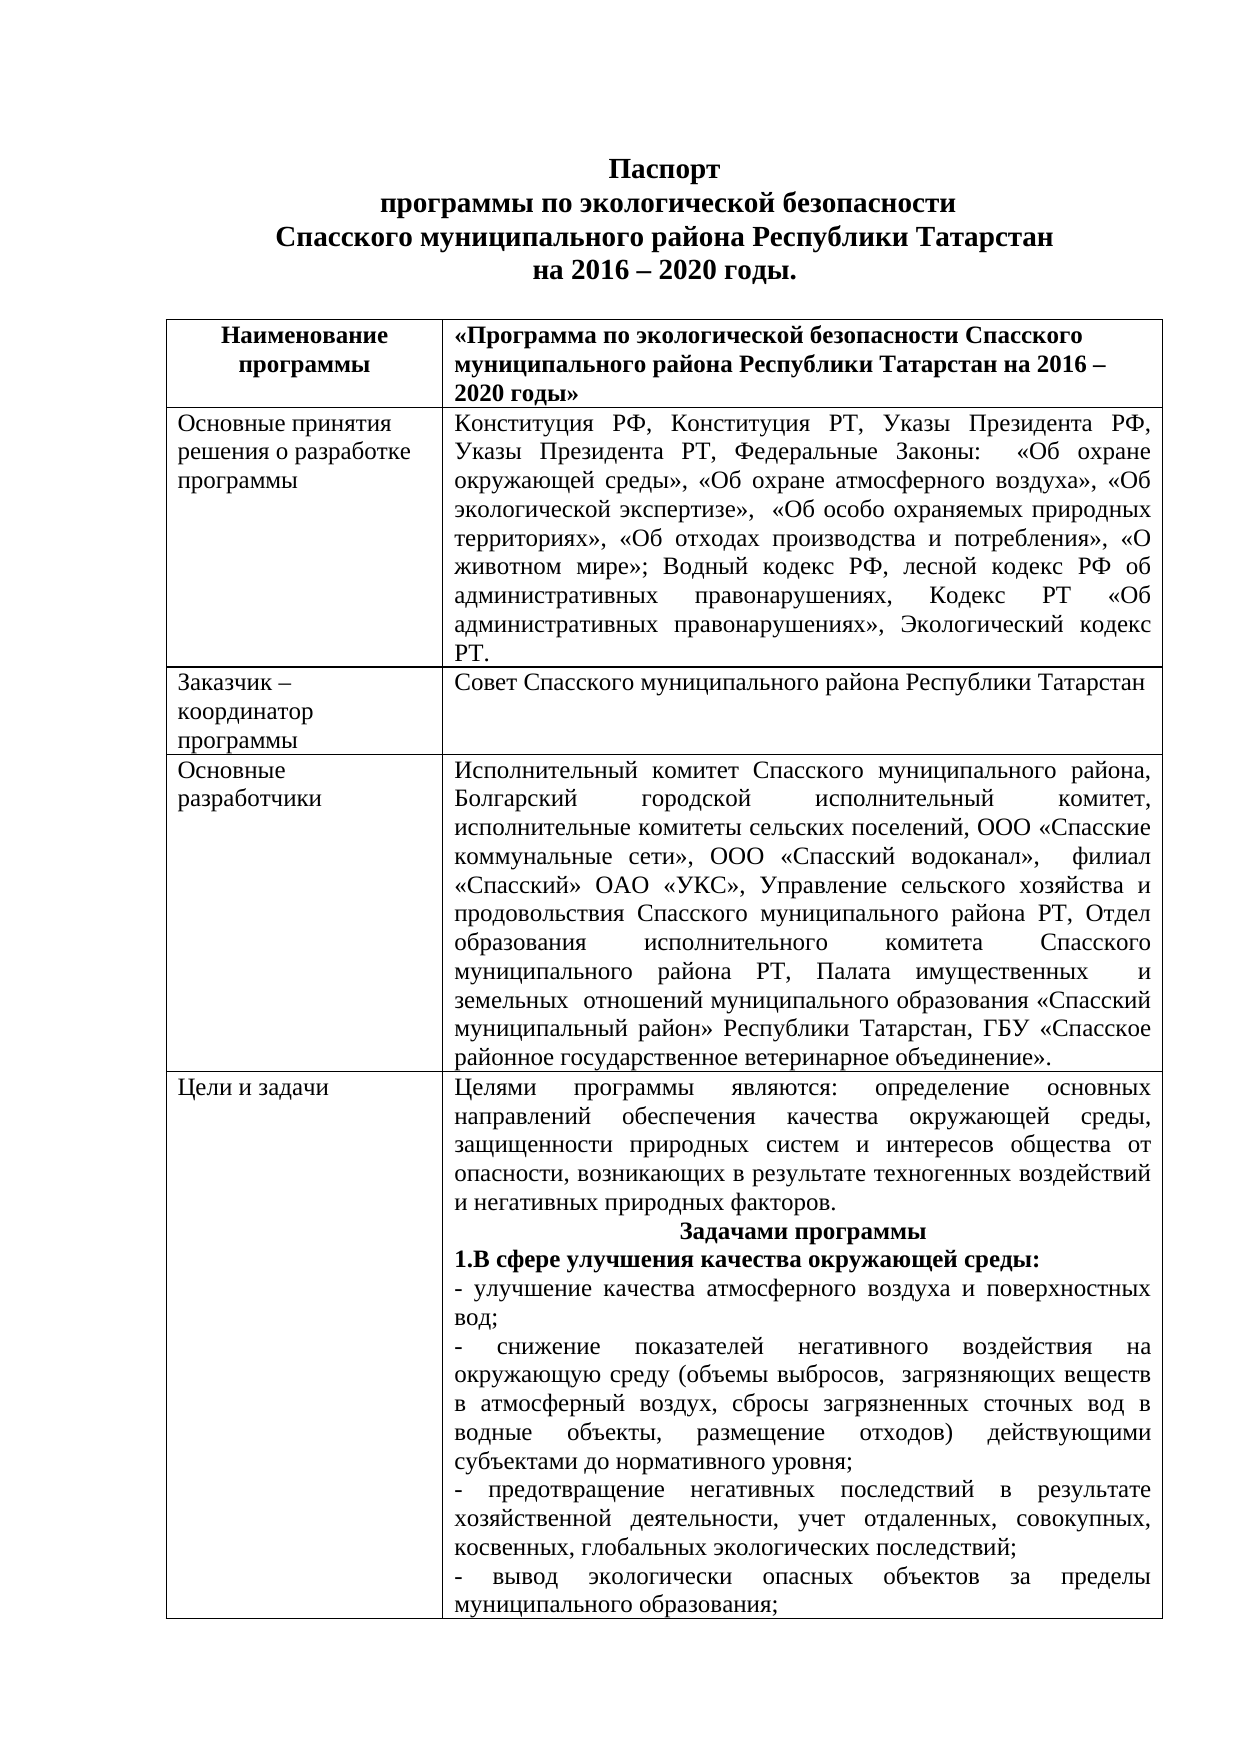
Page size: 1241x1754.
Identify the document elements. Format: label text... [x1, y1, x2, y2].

table_header Наименование программы [167, 320, 442, 407]
table_cell Конституция РФ, Конституция РТ, Указы Президента РФ, Указы Президента РТ, Федеральные Законы: «Об охране окружающей среды», «Об охране атмосферного воздуха», «Об экологической экспертизе», «Об особо охраняемых природных территориях», «Об отходах производства и потребления», «О животном мире»; Водный кодекс РФ, лесной кодекс РФ об административных правонарушениях, Кодекс РТ «Об административных правонарушениях», Экологический кодекс РТ. [443, 408, 1162, 666]
text на 2016 – 2020 годы. [177, 252, 1152, 286]
table_cell Основные принятия решения о разработке программы [167, 408, 442, 666]
table_cell Исполнительный комитет Спасского муниципального района, Болгарский городской исполнительный комитет, исполнительные комитеты сельских поселений, ООО «Спасские коммунальные сети», ООО «Спасский водоканал», филиал «Спасский» ОАО «УКС», Управление сельского хозяйства и продовольствия Спасского муниципального района РТ, Отдел образования исполнительного комитета Спасского муниципального района РТ, Палата имущественных и земельных отношений муниципального образования «Спасский муниципальный район» Республики Татарстан, ГБУ «Спасское районное государственное ветеринарное объединение». [443, 755, 1162, 1071]
table_cell Основные разработчики [167, 755, 442, 1071]
text программы по экологической безопасности [177, 185, 1152, 219]
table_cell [443, 1072, 1162, 1618]
table_header «Программа по экологической безопасности Спасского муниципального района Республики Татарстан на 2016 – 2020 годы» [443, 320, 1162, 407]
table_cell Совет Спасского муниципального района Республики Татарстан [443, 668, 1162, 754]
text Спасского муниципального района Республики Татарстан [177, 219, 1152, 252]
table_cell Заказчик – координатор программы [167, 668, 442, 754]
text Паспорт [177, 152, 1152, 185]
table_cell Цели и задачи [167, 1072, 442, 1618]
